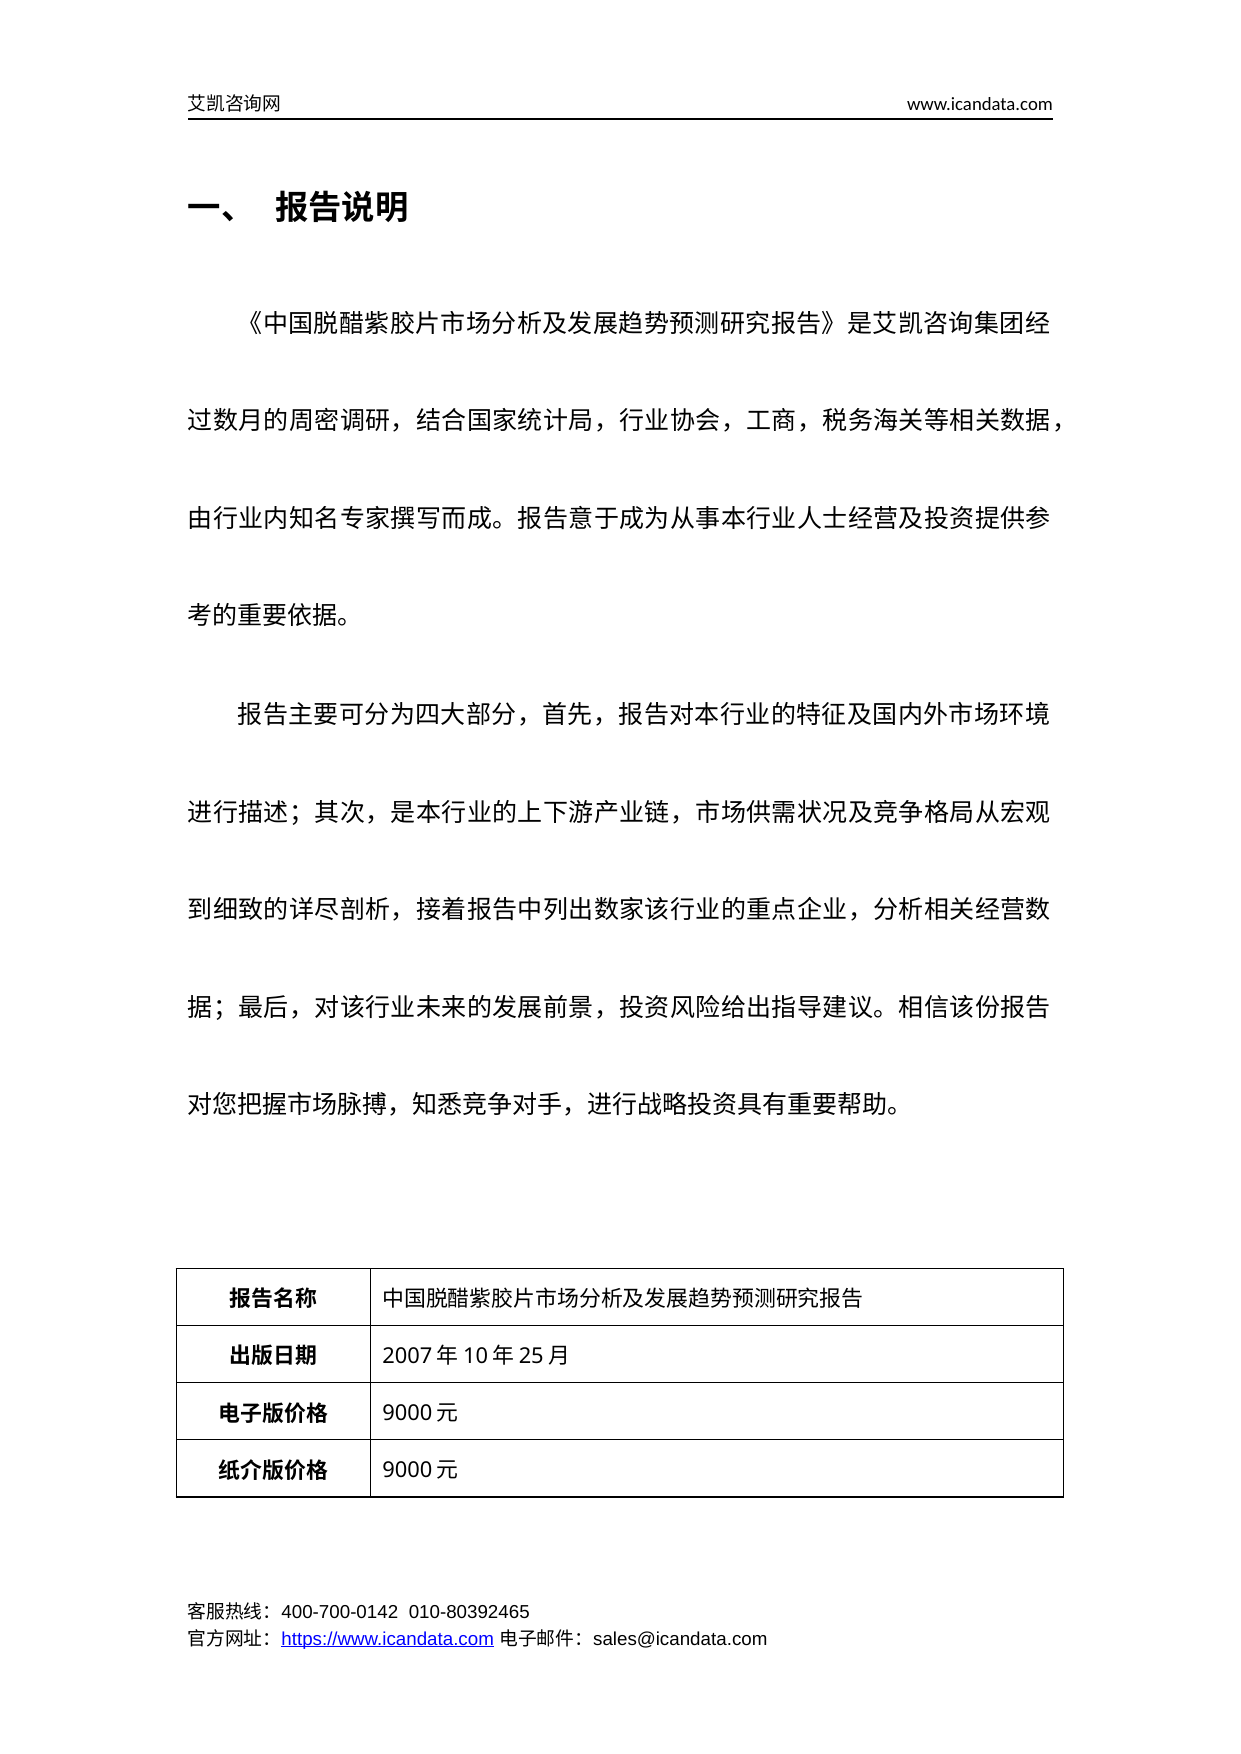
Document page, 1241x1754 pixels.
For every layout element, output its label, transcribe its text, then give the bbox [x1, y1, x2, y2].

table_cell 9000元 [371, 1383, 1063, 1439]
table_header 中国脱醋紫胶片市场分析及发展趋势预测研究报告 [371, 1269, 1063, 1325]
text 报告主要可分为四大部分，首先，报告对本行业的特征及国内外市场环境进行描述；其次，是本行业的上下游产业链，市场供需状况及竞争格局从宏观到细致的详尽剖析，接着报告中列出数家该行业的重点企业，分析相关经营数据；最后，对该行业未来的发展前景，投资风险给出指导建议。相信该份报告对您把握市场脉搏，知悉竞争对手，进行战略投资具有重要帮助。 [187, 681, 1053, 1136]
text 《中国脱醋紫胶片市场分析及发展趋势预测研究报告》是艾凯咨询集团经过数月的周密调研，结合国家统计局，行业协会，工商，税务海关等相关数据，由行业内知名专家撰写而成。报告意于成为从事本行业人士经营及投资提供参考的重要依据。 [187, 289, 1053, 646]
table_cell 9000元 [371, 1440, 1063, 1496]
table_cell 纸介版价格 [177, 1440, 370, 1496]
table_cell 出版日期 [177, 1326, 370, 1382]
table_cell 电子版价格 [177, 1383, 370, 1439]
table_cell 2007年10年25月 [371, 1326, 1063, 1382]
subtitle 报告说明 [187, 172, 1053, 237]
table_header 报告名称 [177, 1269, 370, 1325]
